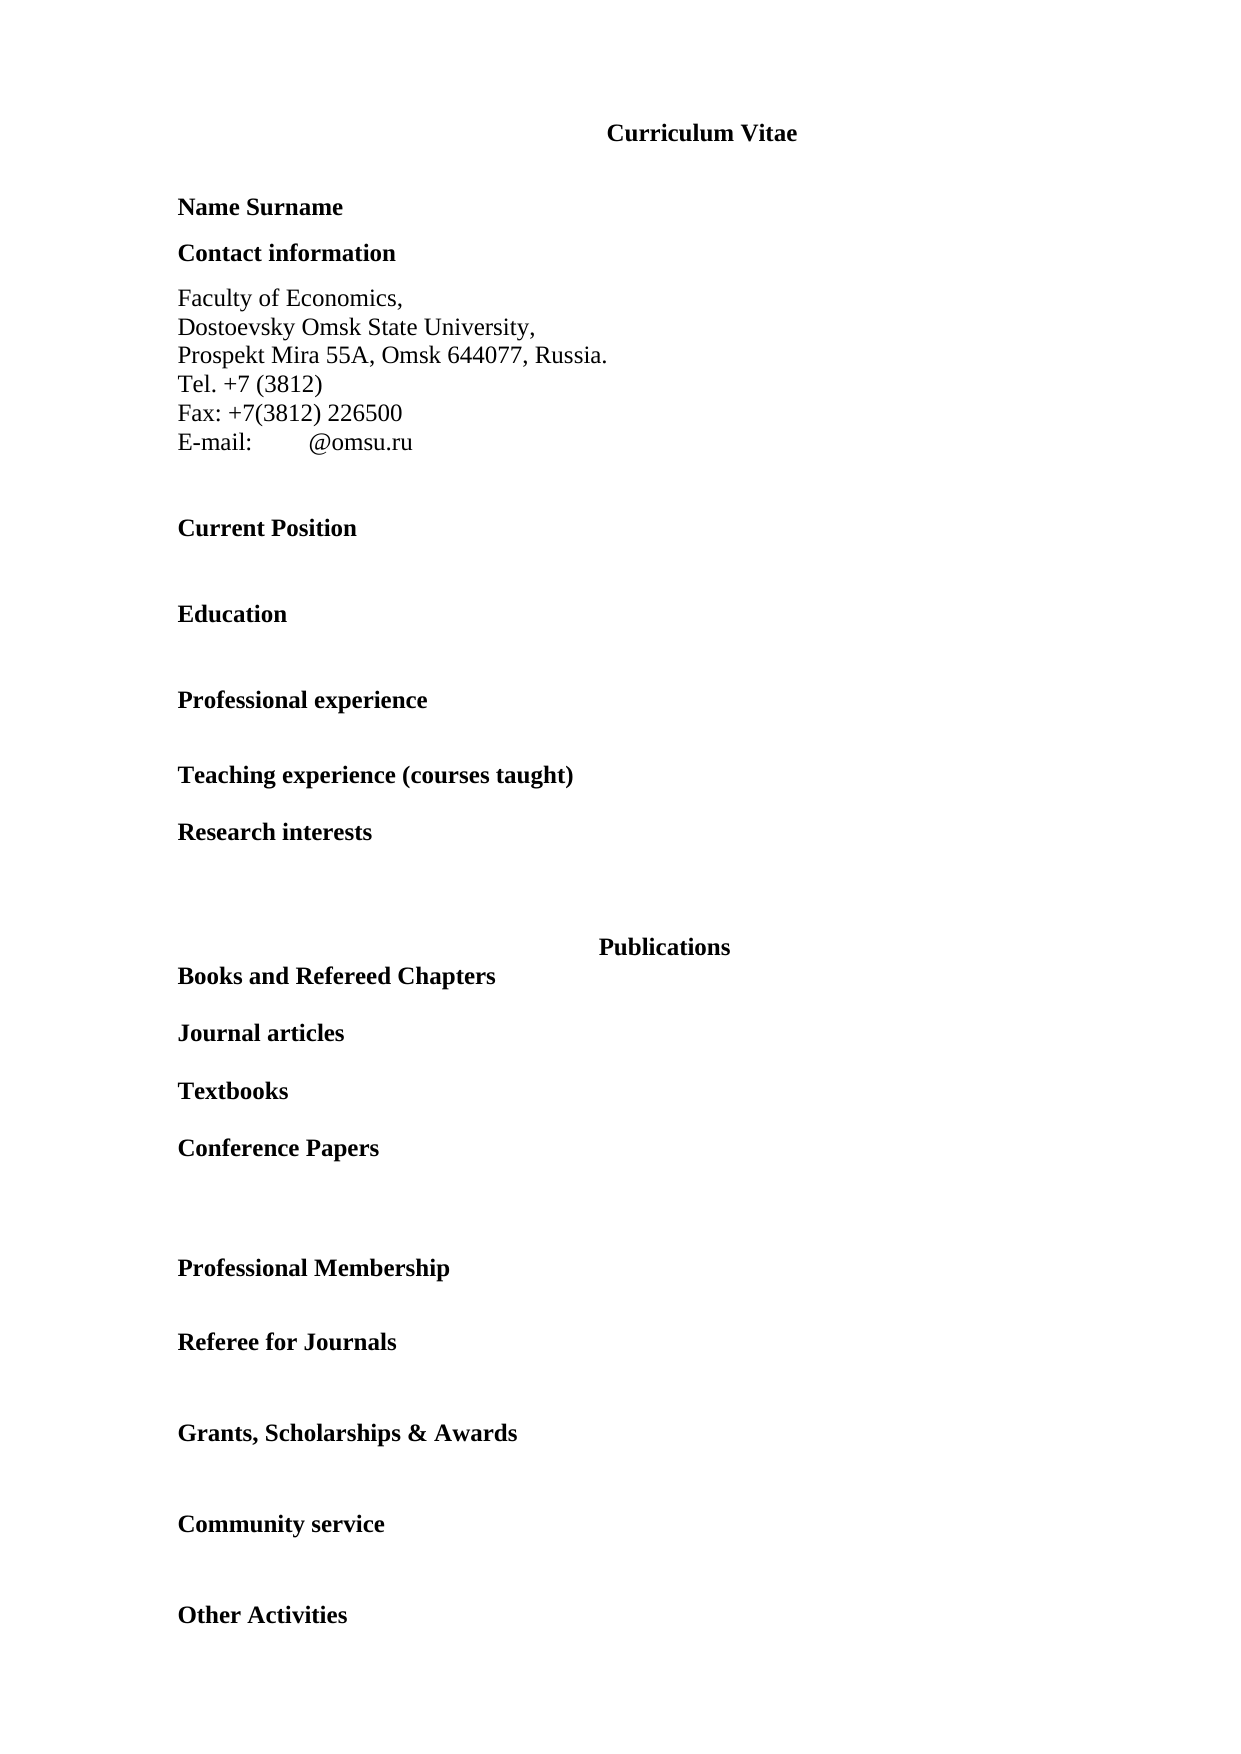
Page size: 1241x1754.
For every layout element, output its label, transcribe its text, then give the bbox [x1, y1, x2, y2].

text Textbooks [177, 1076, 1152, 1105]
text Books and Refereed Chapters [177, 961, 1152, 990]
text Community service [177, 1509, 1152, 1538]
text Referee for Journals [177, 1327, 1152, 1356]
text Professional Membership [177, 1253, 1152, 1282]
text Curriculum Vitae [177, 118, 1152, 147]
text Name Surname [177, 192, 1152, 221]
text Publications [177, 932, 1152, 961]
text Current Position [177, 513, 1152, 542]
text Contact information [177, 238, 1152, 266]
text Dostoevsky Omsk State University, [177, 312, 1152, 341]
text Research interests [177, 817, 1152, 846]
text Education [177, 599, 1152, 628]
text Faculty of Economics, [177, 283, 1152, 312]
text Journal articles [177, 1018, 1152, 1047]
text Grants, Scholarships & Awards [177, 1418, 1152, 1447]
text E-mail: @omsu.ru [177, 427, 1152, 456]
text Conference Papers [177, 1133, 1152, 1162]
text Fax: +7(3812) 226500 [177, 398, 1152, 427]
text Tel. +7 (3812) [177, 369, 1152, 398]
text Professional experience [177, 686, 1152, 714]
text Prospekt Mira 55A, Omsk 644077, Russia. [177, 341, 1152, 369]
text Other Activities [177, 1600, 1152, 1628]
text Teaching experience (courses taught) [177, 760, 1152, 788]
